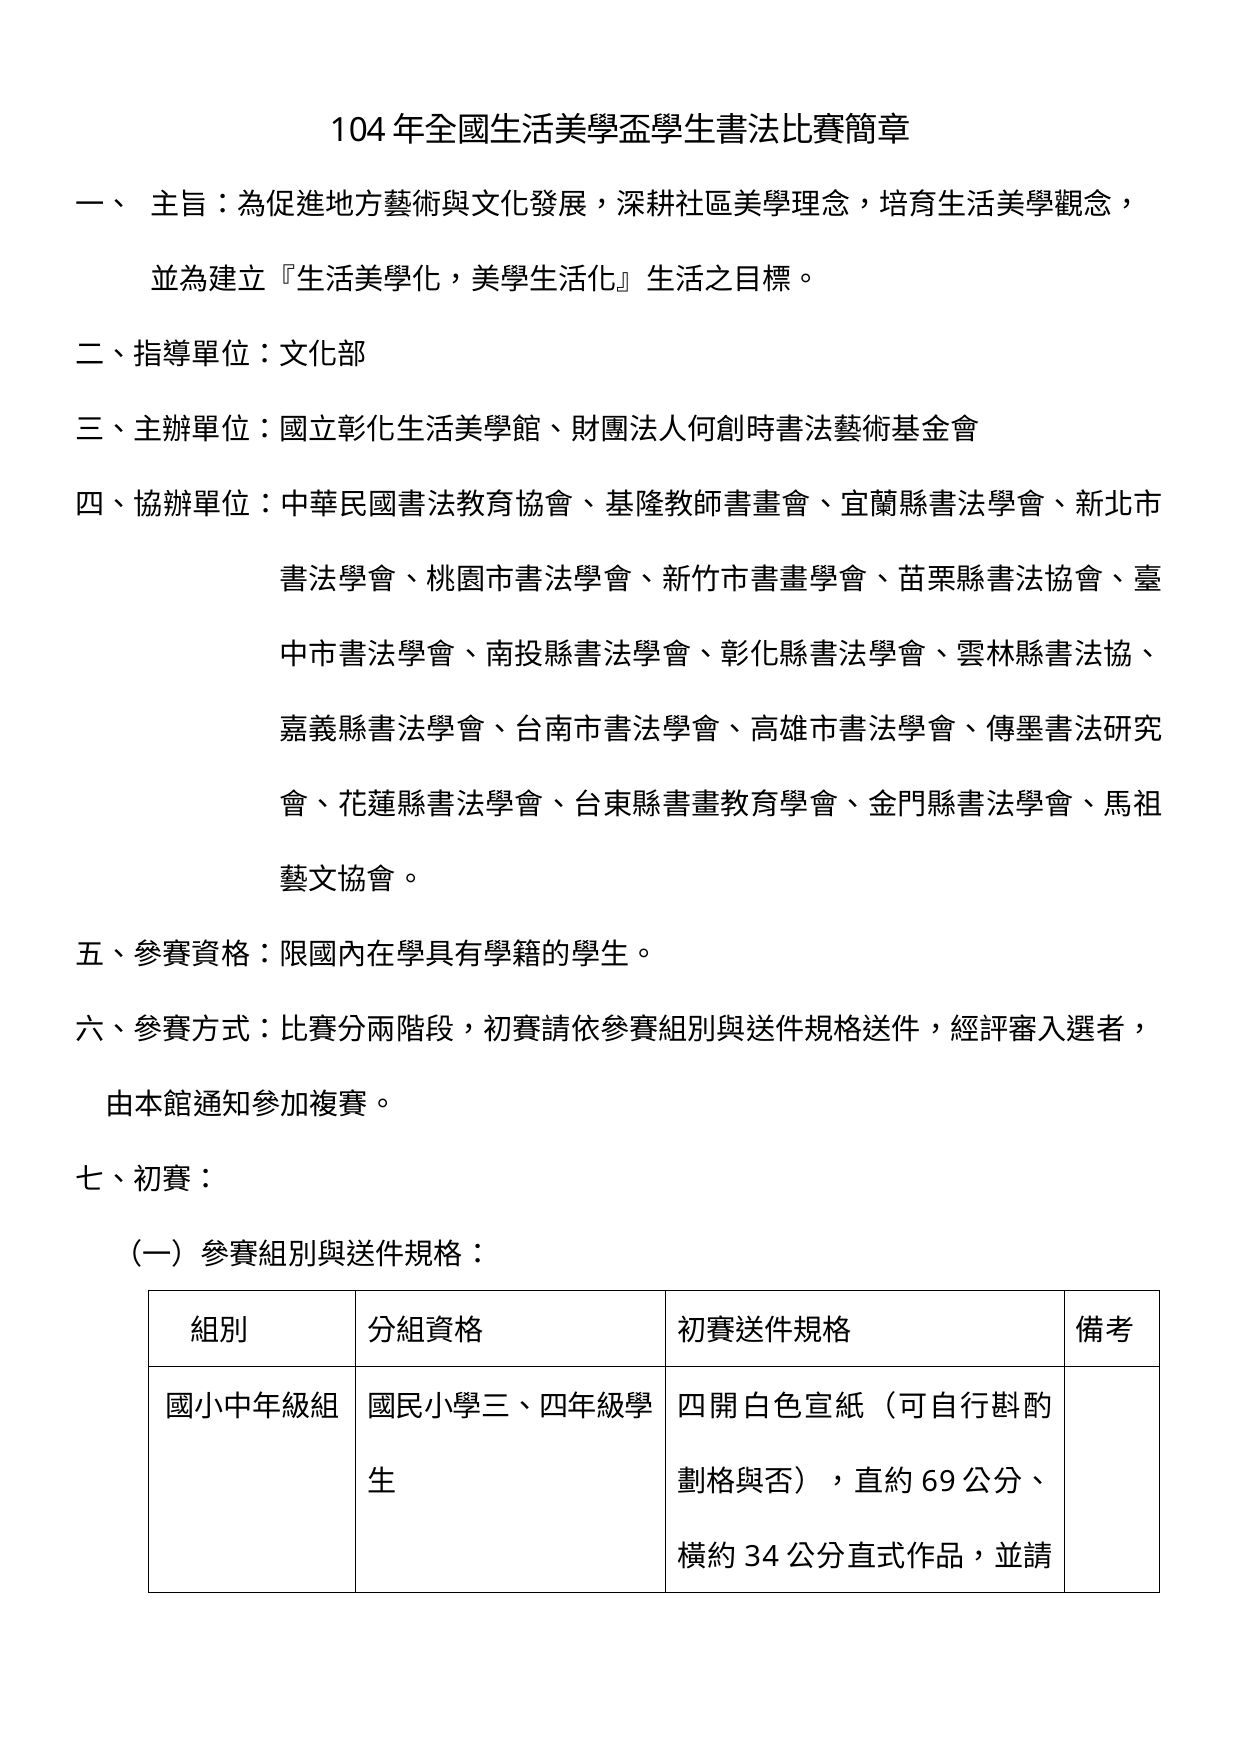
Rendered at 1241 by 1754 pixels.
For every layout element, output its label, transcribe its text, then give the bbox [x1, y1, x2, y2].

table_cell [666, 1367, 1064, 1592]
table_header 備考 [1065, 1291, 1159, 1366]
table_cell 國民小學三、四年級學生 [356, 1367, 665, 1592]
table_cell [1065, 1367, 1159, 1592]
text （一）參賽組別與送件規格： [75, 1214, 1165, 1289]
text 由本館通知參加複賽。 [75, 1064, 1165, 1139]
table_header 初賽送件規格 [666, 1291, 1064, 1366]
text 三、主辦單位：國立彰化生活美學館、財團法人何創時書法藝術基金會 [75, 389, 1165, 464]
text 二、指導單位：文化部 [75, 314, 1165, 389]
table_cell 國小中年級組 [149, 1367, 355, 1592]
table_header 分組資格 [356, 1291, 665, 1366]
text 四、協辦單位：中華民國書法教育協會、基隆教師書畫會、宜蘭縣書法學會、新北市書法學會、桃園市書法學會、新竹市書畫學會、苗栗縣書法協會、臺中市書法學會、南投縣書法學會、彰化縣書法學會、雲林縣書法協、嘉義縣書法學會、台南市書法學會、高雄市書法學會、傳墨書法研究會、花蓮縣書法學會、台東縣書畫教育學會、金門縣書法學會、馬祖藝文協會。 [75, 464, 1165, 914]
table_header 組別 [149, 1291, 355, 1366]
list 主旨：為促進地方藝術與文化發展，深耕社區美學理念，培育生活美學觀念，並為建立『生活美學化，美學生活化』生活之目標。 [75, 164, 1165, 314]
text 六、參賽方式：比賽分兩階段，初賽請依參賽組別與送件規格送件，經評審入選者， [75, 989, 1165, 1064]
text 七、初賽： [75, 1139, 1165, 1214]
table_header 104年全國生活美學盃學生書法比賽簡章 [75, 90, 1165, 164]
text 五、參賽資格：限國內在學具有學籍的學生。 [75, 914, 1165, 989]
